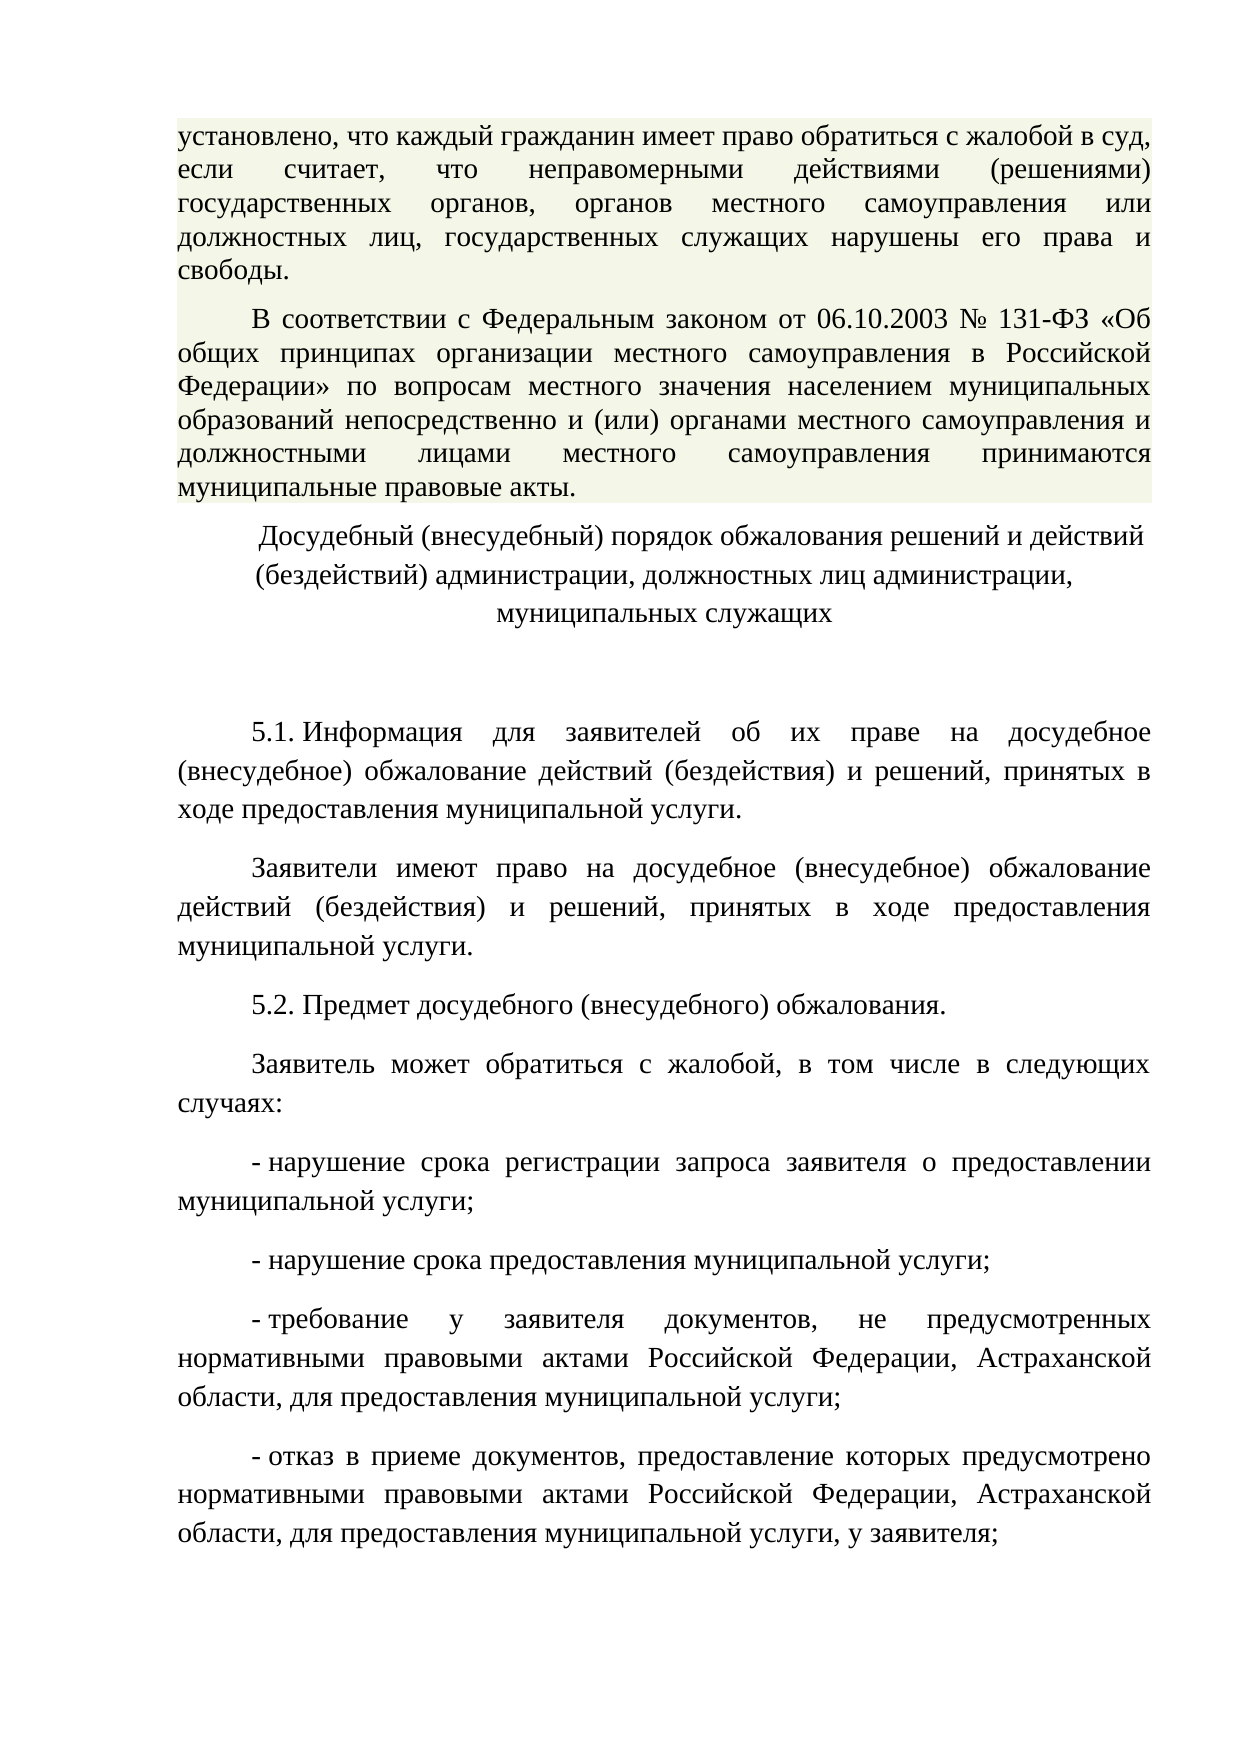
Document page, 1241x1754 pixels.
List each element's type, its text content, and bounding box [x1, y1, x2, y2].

text Заявитель может обратиться с жалобой, в том числе в следующих случаях: [177, 1046, 1152, 1118]
text - нарушение срока предоставления муниципальной услуги; [177, 1242, 1152, 1276]
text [177, 118, 1152, 286]
text Досудебный (внесудебный) порядок обжалования решений и действий (бездействий) администрации, должностных лиц администрации, муниципальных служащих [177, 518, 1152, 629]
text 5.2. Предмет досудебного (внесудебного) обжалования. [177, 987, 1152, 1021]
text - нарушение срока регистрации запроса заявителя о предоставлении муниципальной услуги; [177, 1144, 1152, 1216]
text Заявители имеют право на досудебное (внесудебное) обжалование действий (бездействия) и решений, принятых в ходе предоставления муниципальной услуги. [177, 851, 1152, 961]
text - отказ в приеме документов, предоставление которых предусмотрено нормативными правовыми актами Российской Федерации, Астраханской области, для предоставления муниципальной услуги, у заявителя; [177, 1438, 1152, 1549]
text 5.1. Информация для заявителей об их праве на досудебное (внесудебное) обжалование действий (бездействия) и решений, принятых в ходе предоставления муниципальной услуги. [177, 714, 1152, 825]
text - требование у заявителя документов, не предусмотренных нормативными правовыми актами Российской Федерации, Астраханской области, для предоставления муниципальной услуги; [177, 1302, 1152, 1412]
text В соответствии с Федеральным законом от 06.10.2003 № 131-ФЗ «Об общих принципах организации местного самоуправления в Российской Федерации» по вопросам местного значения населением муниципальных образований непосредственно и (или) органами местного самоуправления и должностными лицами местного самоуправления принимаются муниципальные правовые акты. [177, 301, 1152, 503]
